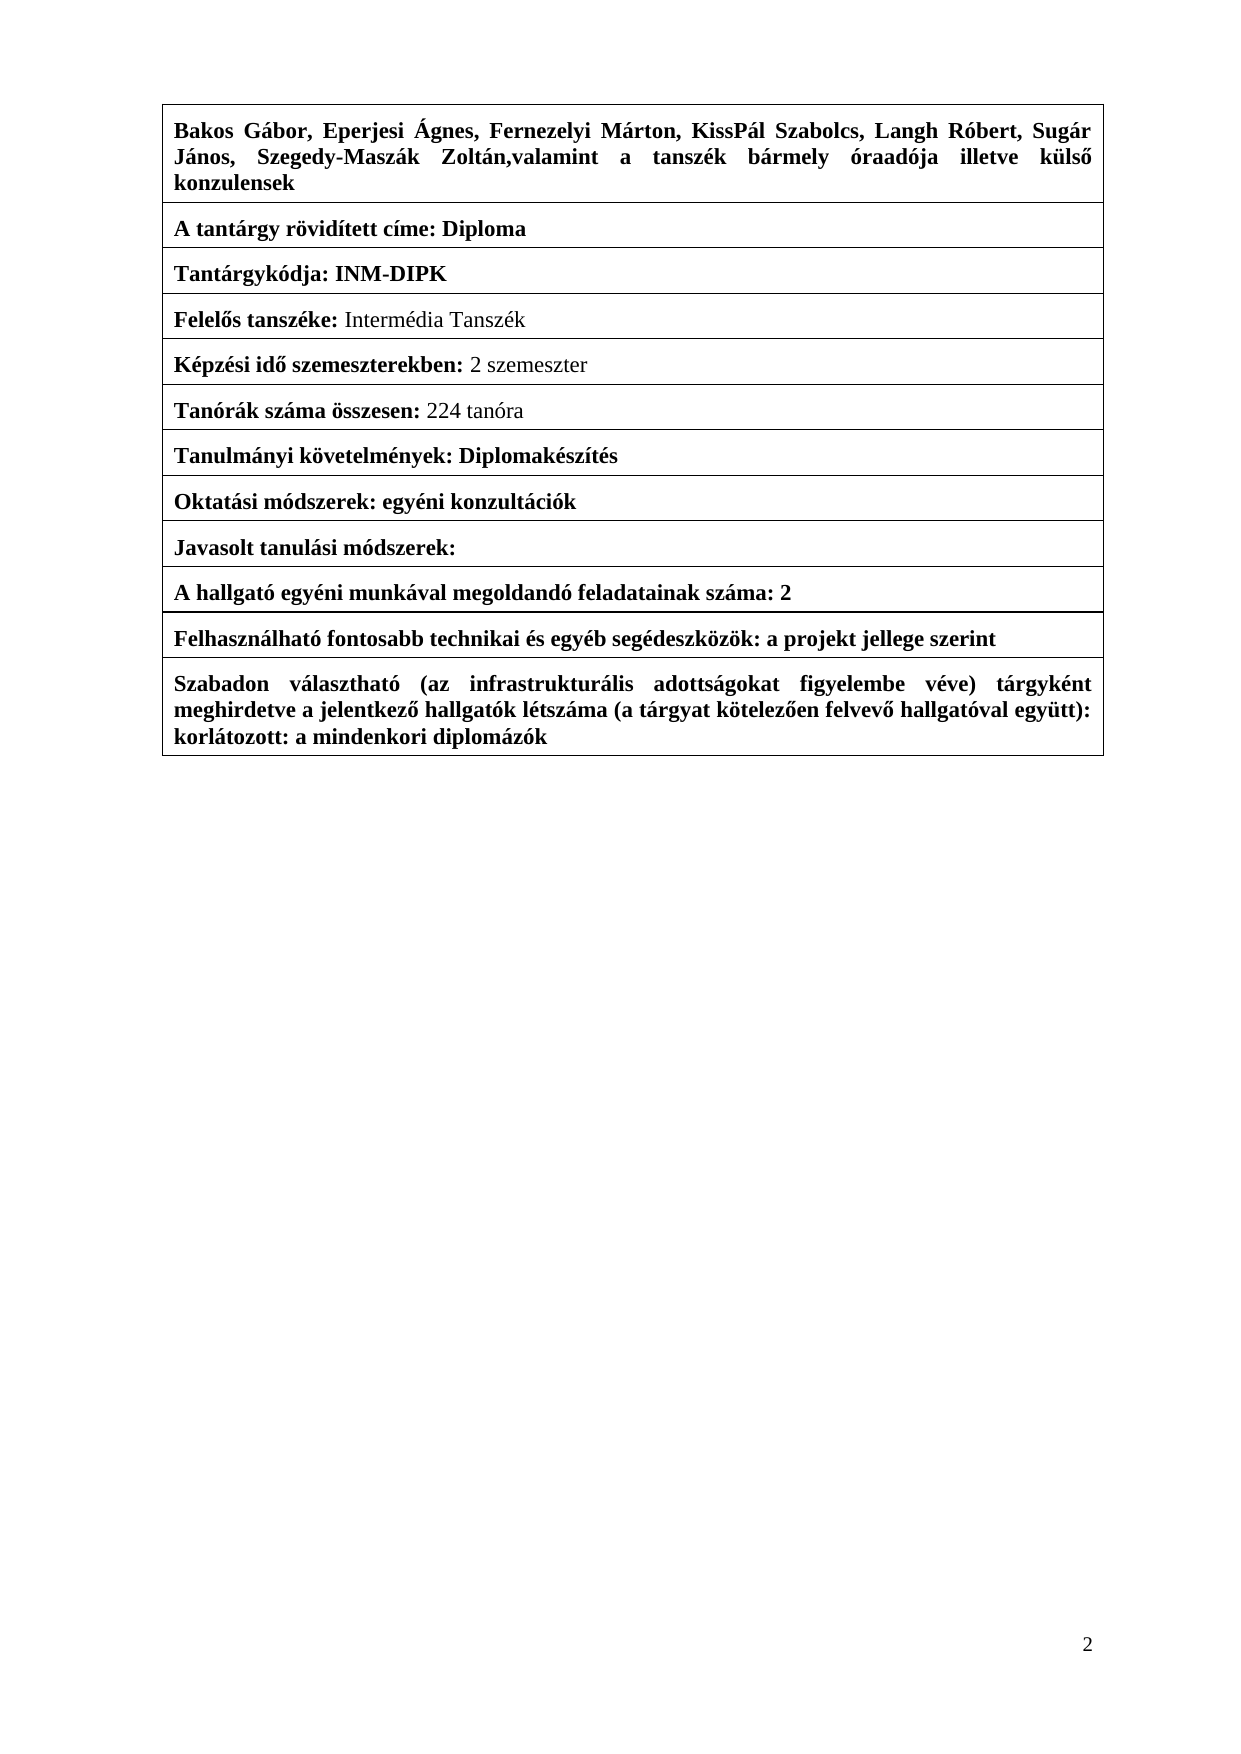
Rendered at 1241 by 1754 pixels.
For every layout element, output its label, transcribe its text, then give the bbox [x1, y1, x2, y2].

table_cell Képzési idő szemeszterekben: 2 szemeszter [163, 339, 1103, 384]
table_cell Oktatási módszerek: egyéni konzultációk [163, 476, 1103, 520]
table_cell Tanulmányi követelmények: Diplomakészítés [163, 430, 1103, 475]
table_cell Tanórák száma összesen: 224 tanóra [163, 385, 1103, 429]
table_cell Felelős tanszéke: Intermédia Tanszék [163, 294, 1103, 338]
table_cell Javasolt tanulási módszerek: [163, 521, 1103, 566]
table_cell A tantárgy rövidített címe: Diploma [163, 203, 1103, 247]
table_cell Felhasználható fontosabb technikai és egyéb segédeszközök: a projekt jellege szerint [163, 613, 1103, 657]
table_cell A hallgató egyéni munkával megoldandó feladatainak száma: 2 [163, 567, 1103, 611]
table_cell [163, 105, 1103, 202]
table_cell Tantárgykódja: INM-DIPK [163, 248, 1103, 293]
table_cell Szabadon választható (az infrastrukturális adottságokat figyelembe véve) tárgyként meghirdetve a jelentkező hallgatók létszáma (a tárgyat kötelezően felvevő hallgatóval együtt): korlátozott: a mindenkori diplomázók [163, 658, 1103, 755]
